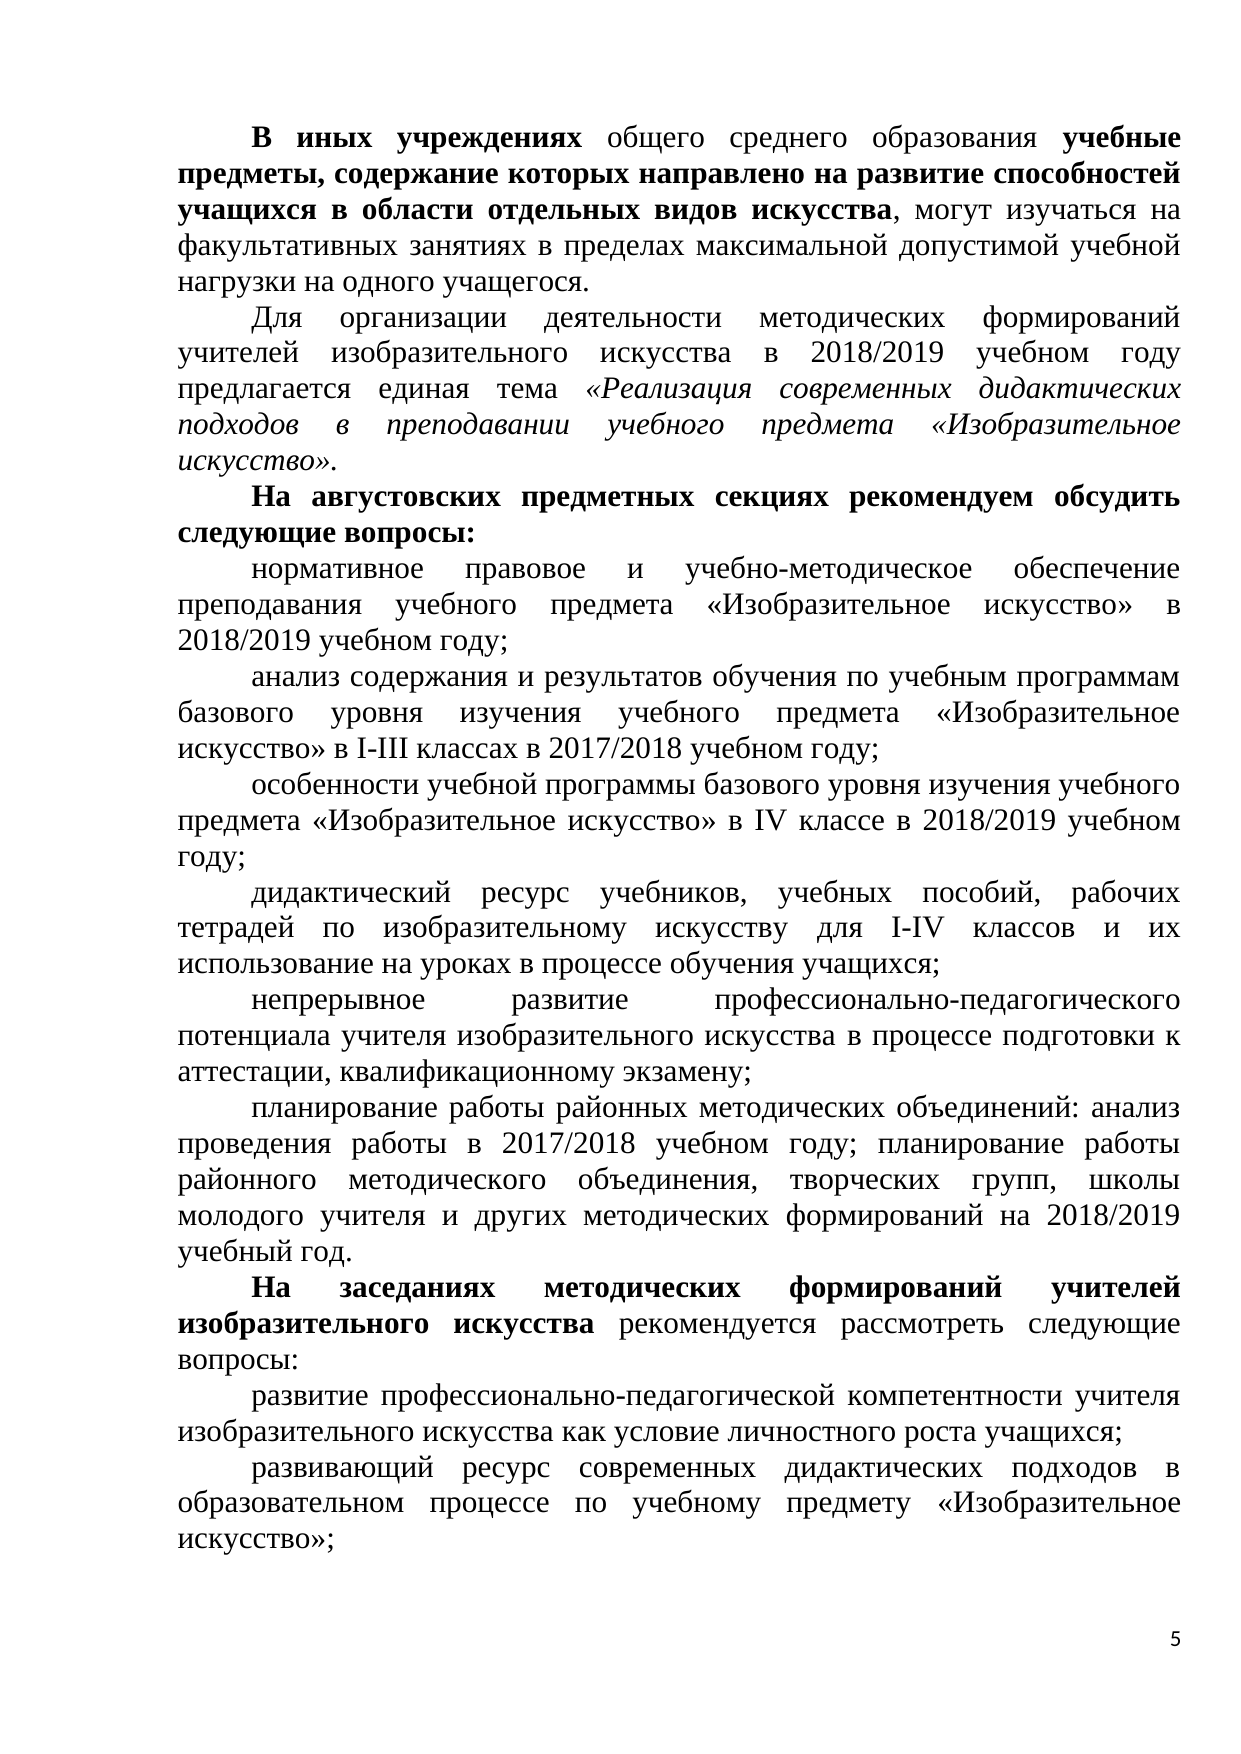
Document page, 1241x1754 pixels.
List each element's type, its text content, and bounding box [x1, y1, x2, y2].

text На заседаниях методических формирований учителей изобразительного искусства рекомендуется рассмотреть следующие вопросы: [177, 1268, 1181, 1376]
text развивающий ресурс современных дидактических подходов в образовательном процессе по учебному предмету «Изобразительное искусство»; [177, 1448, 1181, 1556]
text развитие профессионально-педагогической компетентности учителя изобразительного искусства как условие личностного роста учащихся; [177, 1376, 1181, 1448]
text планирование работы районных методических объединений: анализ проведения работы в 2017/2018 учебном году; планирование работы районного методического объединения, творческих групп, школы молодого учителя и других методических формирований на 2018/2019 учебный год. [177, 1088, 1181, 1268]
text дидактический ресурс учебников, учебных пособий, рабочих тетрадей по изобразительному искусству для I-IV классов и их использование на уроках в процессе обучения учащихся; [177, 873, 1181, 981]
text В иных учреждениях общего среднего образования учебные предметы, содержание которых направлено на развитие способностей учащихся в области отдельных видов искусства, могут изучаться на факультативных занятиях в пределах максимальной допустимой учебной нагрузки на одного учащегося. [177, 118, 1181, 298]
text На августовских предметных секциях рекомендуем обсудить следующие вопросы: [177, 477, 1181, 549]
text нормативное правовое и учебно-методическое обеспечение преподавания учебного предмета «Изобразительное искусство» в 2018/2019 учебном году; [177, 549, 1181, 657]
text непрерывное развитие профессионально-педагогического потенциала учителя изобразительного искусства в процессе подготовки к аттестации, квалификационному экзамену; [177, 981, 1181, 1088]
text особенности учебной программы базового уровня изучения учебного предмета «Изобразительное искусство» в IV классе в 2018/2019 учебном году; [177, 765, 1181, 873]
text Для организации деятельности методических формирований учителей изобразительного искусства в 2018/2019 учебном году предлагается единая тема «Реализация современных дидактических подходов в преподавании учебного предмета «Изобразительное искусство». [177, 298, 1181, 477]
text анализ содержания и результатов обучения по учебным программам базового уровня изучения учебного предмета «Изобразительное искусство» в I-III классах в 2017/2018 учебном году; [177, 657, 1181, 765]
